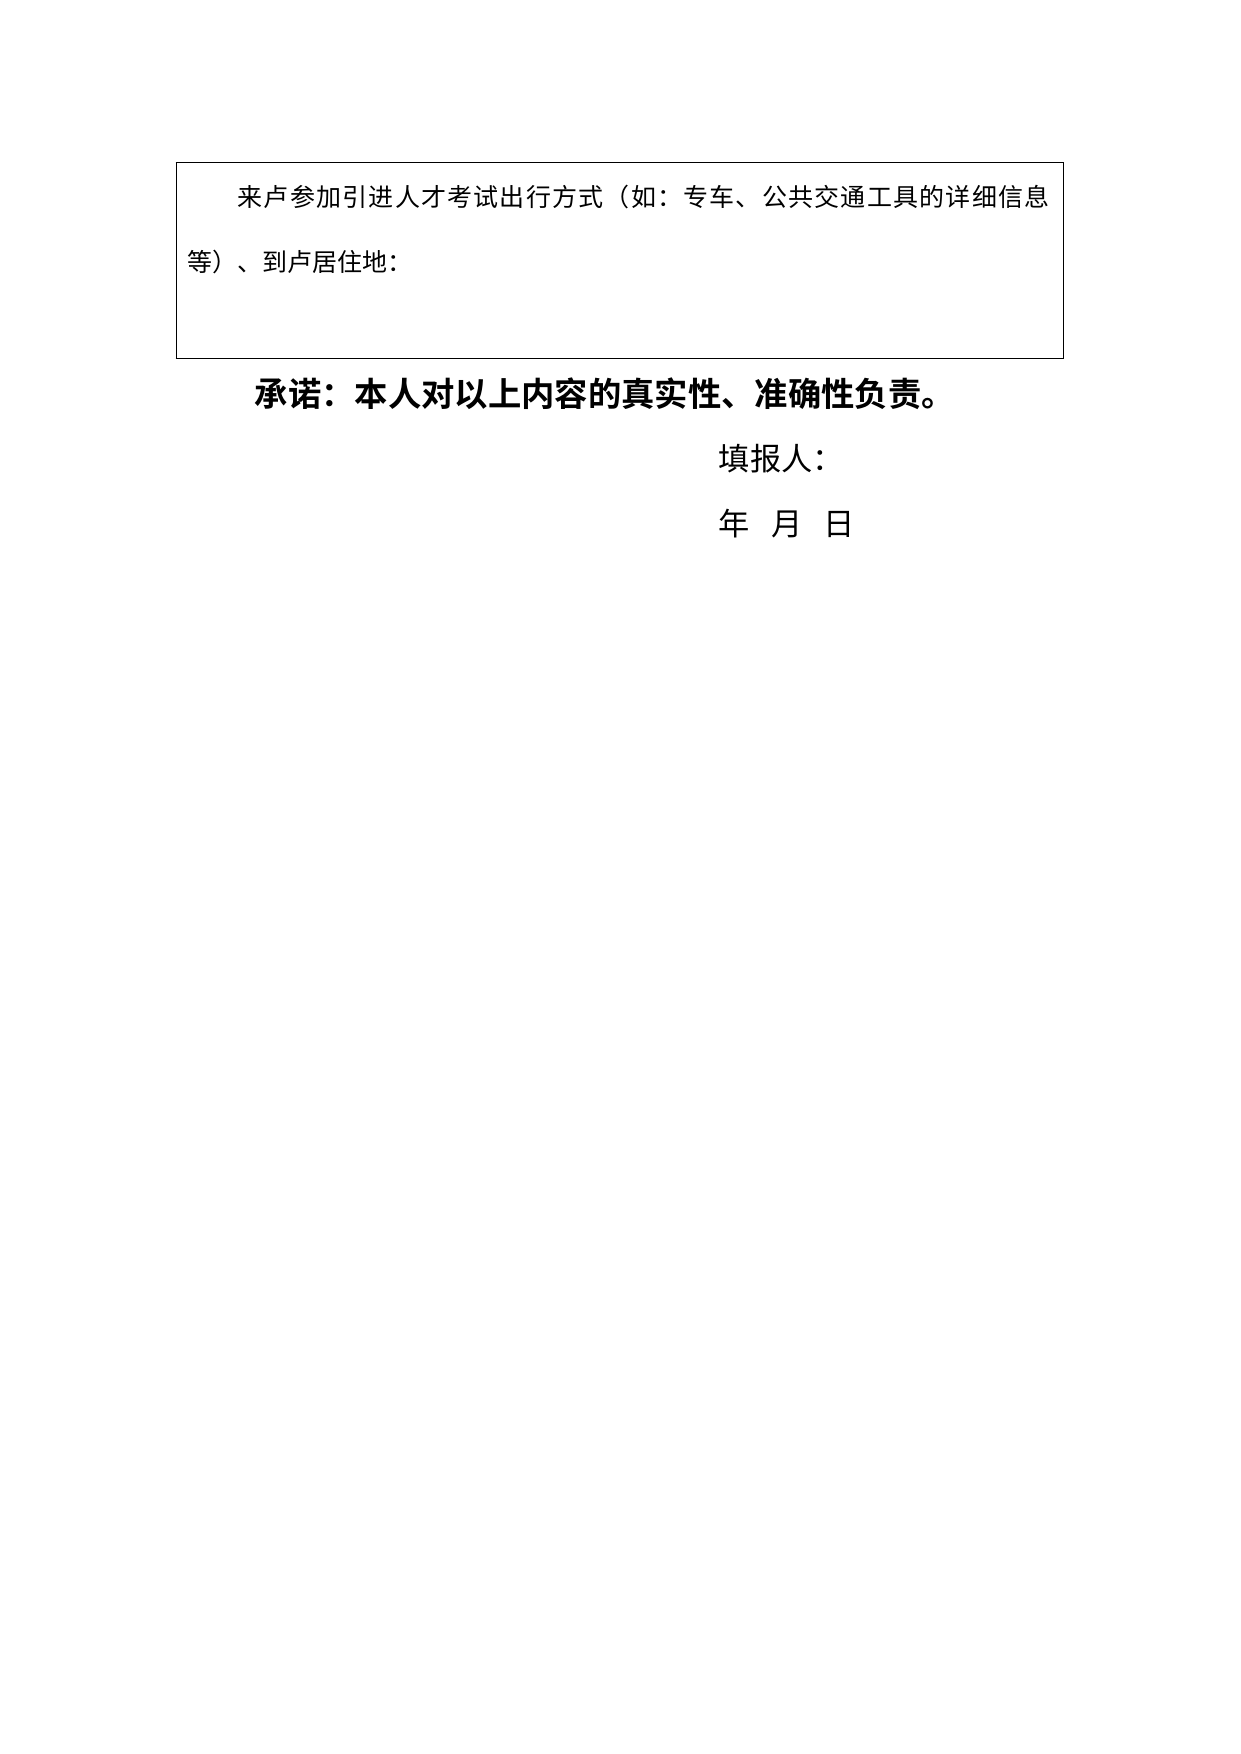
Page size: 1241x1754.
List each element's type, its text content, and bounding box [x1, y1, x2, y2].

list 年 月 日 [187, 489, 1053, 554]
list 承诺：本人对以上内容的真实性、准确性负责。 [187, 359, 1053, 424]
table_cell 来卢参加引进人才考试出行方式（如：专车、公共交通工具的详细信息等）、到卢居住地： [177, 163, 1063, 358]
list 填报人： [187, 424, 1053, 489]
